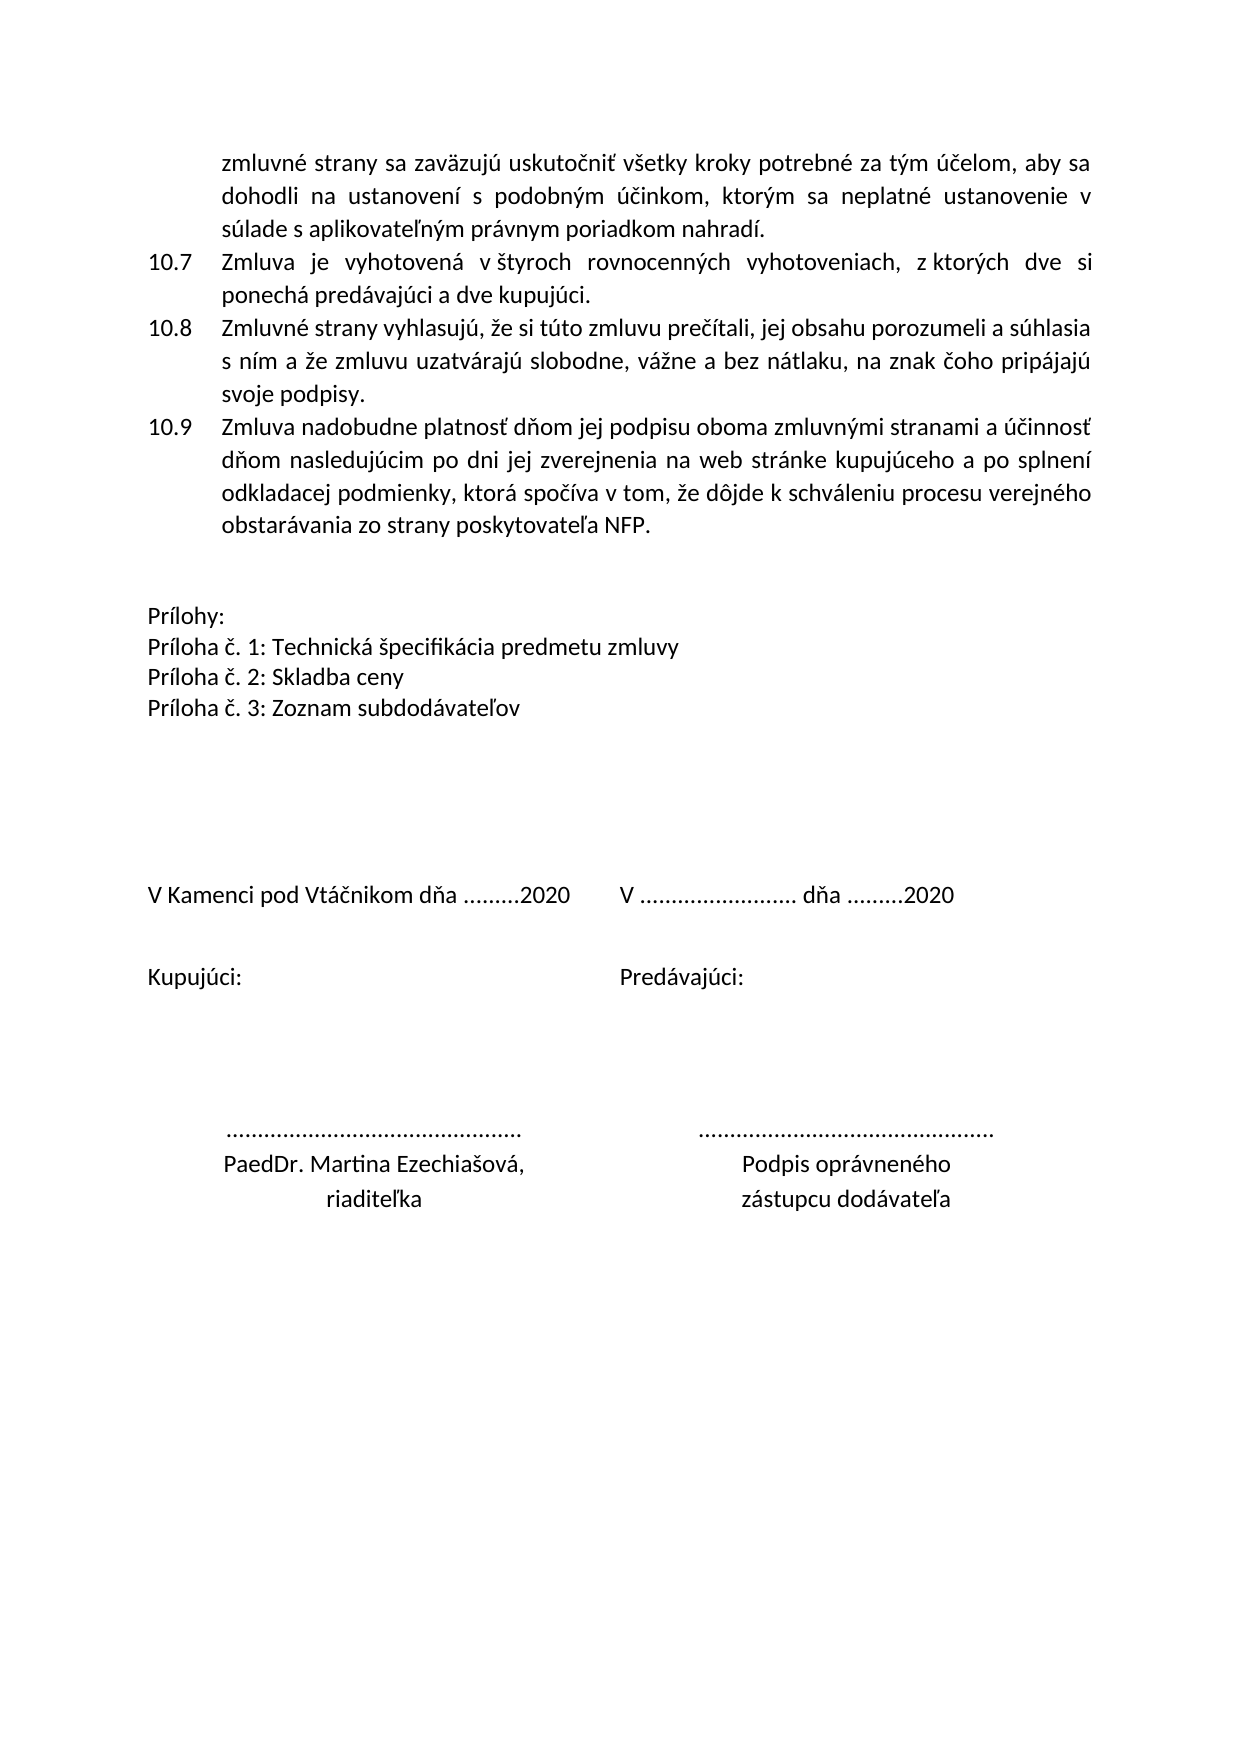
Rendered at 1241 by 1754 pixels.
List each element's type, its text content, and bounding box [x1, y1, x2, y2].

text Príloha č. 1: Technická špecifikácia predmetu zmluvy [147, 631, 1093, 662]
text Príloha č. 2: Skladba ceny [147, 662, 1093, 692]
table_header V ......................... dňa .........2020 [608, 879, 1080, 926]
table_cell Predávajúci: [608, 926, 1080, 1008]
table_cell ............................................... Podpis oprávneného zástupcu dodávateľa [608, 1008, 1080, 1230]
text Príloha č. 3: Zoznam subdodávateľov [147, 692, 1093, 723]
list Zmluva nadobudne platnosť dňom jej podpisu oboma zmluvnými stranami a účinnosť dňom nasledujúcim po dni jej zverejnenia na web stránke kupujúceho a po splnení odkladacej podmienky, ktorá spočíva v tom, že dôjde k schváleniu procesu verejného obstarávania zo strany poskytovateľa NFP. [148, 411, 1093, 540]
text Prílohy: [147, 601, 1093, 631]
table_cell Kupujúci: [136, 926, 608, 1008]
table_cell ............................................... PaedDr. Martina Ezechiašová, riaditeľka [136, 1008, 608, 1230]
table_header V Kamenci pod Vtáčnikom dňa .........2020 [136, 879, 608, 926]
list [148, 148, 1093, 244]
list Zmluvné strany vyhlasujú, že si túto zmluvu prečítali, jej obsahu porozumeli a súhlasia s ním a že zmluvu uzatvárajú slobodne, vážne a bez nátlaku, na znak čoho pripájajú svoje podpisy. [148, 312, 1093, 408]
list Zmluva je vyhotovená v štyroch rovnocenných vyhotoveniach, z ktorých dve si ponechá predávajúci a dve kupujúci. [148, 246, 1093, 310]
